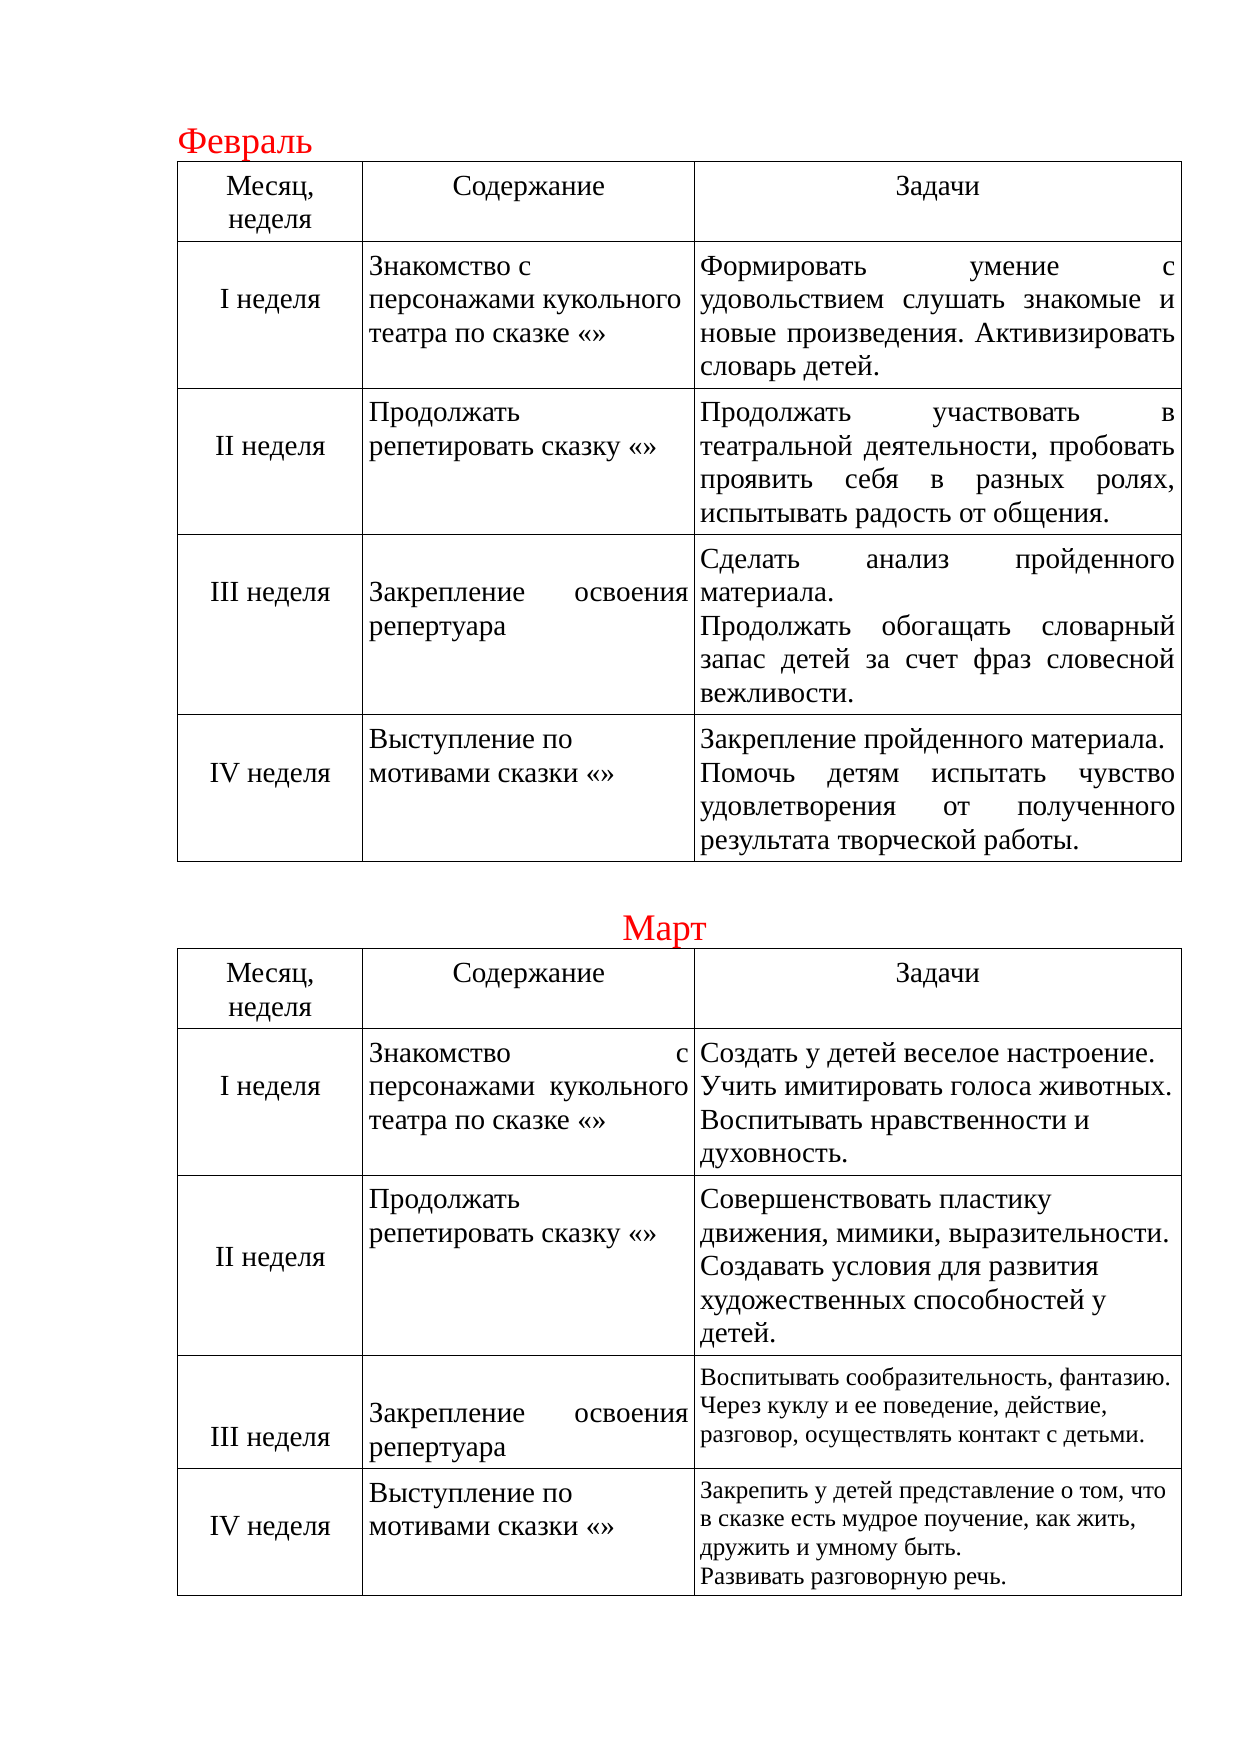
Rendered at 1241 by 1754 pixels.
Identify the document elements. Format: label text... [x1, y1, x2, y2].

text Март [177, 905, 1152, 948]
table_cell Закрепление пройденного материала. Помочь детям испытать чувство удовлетворения от полученного результата творческой работы. [695, 715, 1181, 861]
table_header Задачи [695, 949, 1181, 1028]
table_cell Закрепить у детей представление о том, что в сказке есть мудрое поучение, как жить, дружить и умному быть. Развивать разговорную речь. [695, 1469, 1181, 1595]
table_header Содержание [363, 162, 694, 241]
table_cell IV неделя [178, 1469, 362, 1595]
table_cell Выступление по мотивами сказки «» [363, 715, 694, 861]
table_cell Сделать анализ пройденного материала. Продолжать обогащать словарный запас детей за счет фраз словесной вежливости. [695, 535, 1181, 714]
table_cell Закрепление освоения репертуара [363, 1356, 694, 1468]
table_cell IV неделя [178, 715, 362, 861]
table_header Содержание [363, 949, 694, 1028]
table_cell III неделя [178, 535, 362, 714]
table_cell II неделя [178, 389, 362, 534]
table_cell II неделя [178, 1176, 362, 1355]
table_cell Создать у детей веселое настроение. Учить имитировать голоса животных. Воспитывать нравственности и духовность. [695, 1029, 1181, 1174]
table_header Месяц, неделя [178, 162, 362, 241]
table_cell Продолжать репетировать сказку «» [363, 389, 694, 534]
table_header Месяц, неделя [178, 949, 362, 1028]
table_cell I неделя [178, 242, 362, 387]
table_header Задачи [695, 162, 1181, 241]
table_cell I неделя [178, 1029, 362, 1174]
text Февраль [177, 118, 1152, 161]
table_cell Продолжать участвовать в театральной деятельности, пробовать проявить себя в разных ролях, испытывать радость от общения. [695, 389, 1181, 534]
table_cell Воспитывать сообразительность, фантазию. Через куклу и ее поведение, действие, разговор, осуществлять контакт с детьми. [695, 1356, 1181, 1468]
table_cell Формировать умение с удовольствием слушать знакомые и новые произведения. Активизировать словарь детей. [695, 242, 1181, 387]
table_cell Продолжать репетировать сказку «» [363, 1176, 694, 1355]
table_cell Выступление по мотивами сказки «» [363, 1469, 694, 1595]
table_cell Закрепление освоения репертуара [363, 535, 694, 714]
table_cell Знакомство с персонажами кукольного театра по сказке «» [363, 1029, 694, 1174]
table_cell Знакомство с персонажами кукольного театра по сказке «» [363, 242, 694, 387]
table_cell Совершенствовать пластику движения, мимики, выразительности. Создавать условия для развития художественных способностей у детей. [695, 1176, 1181, 1355]
table_cell III неделя [178, 1356, 362, 1468]
